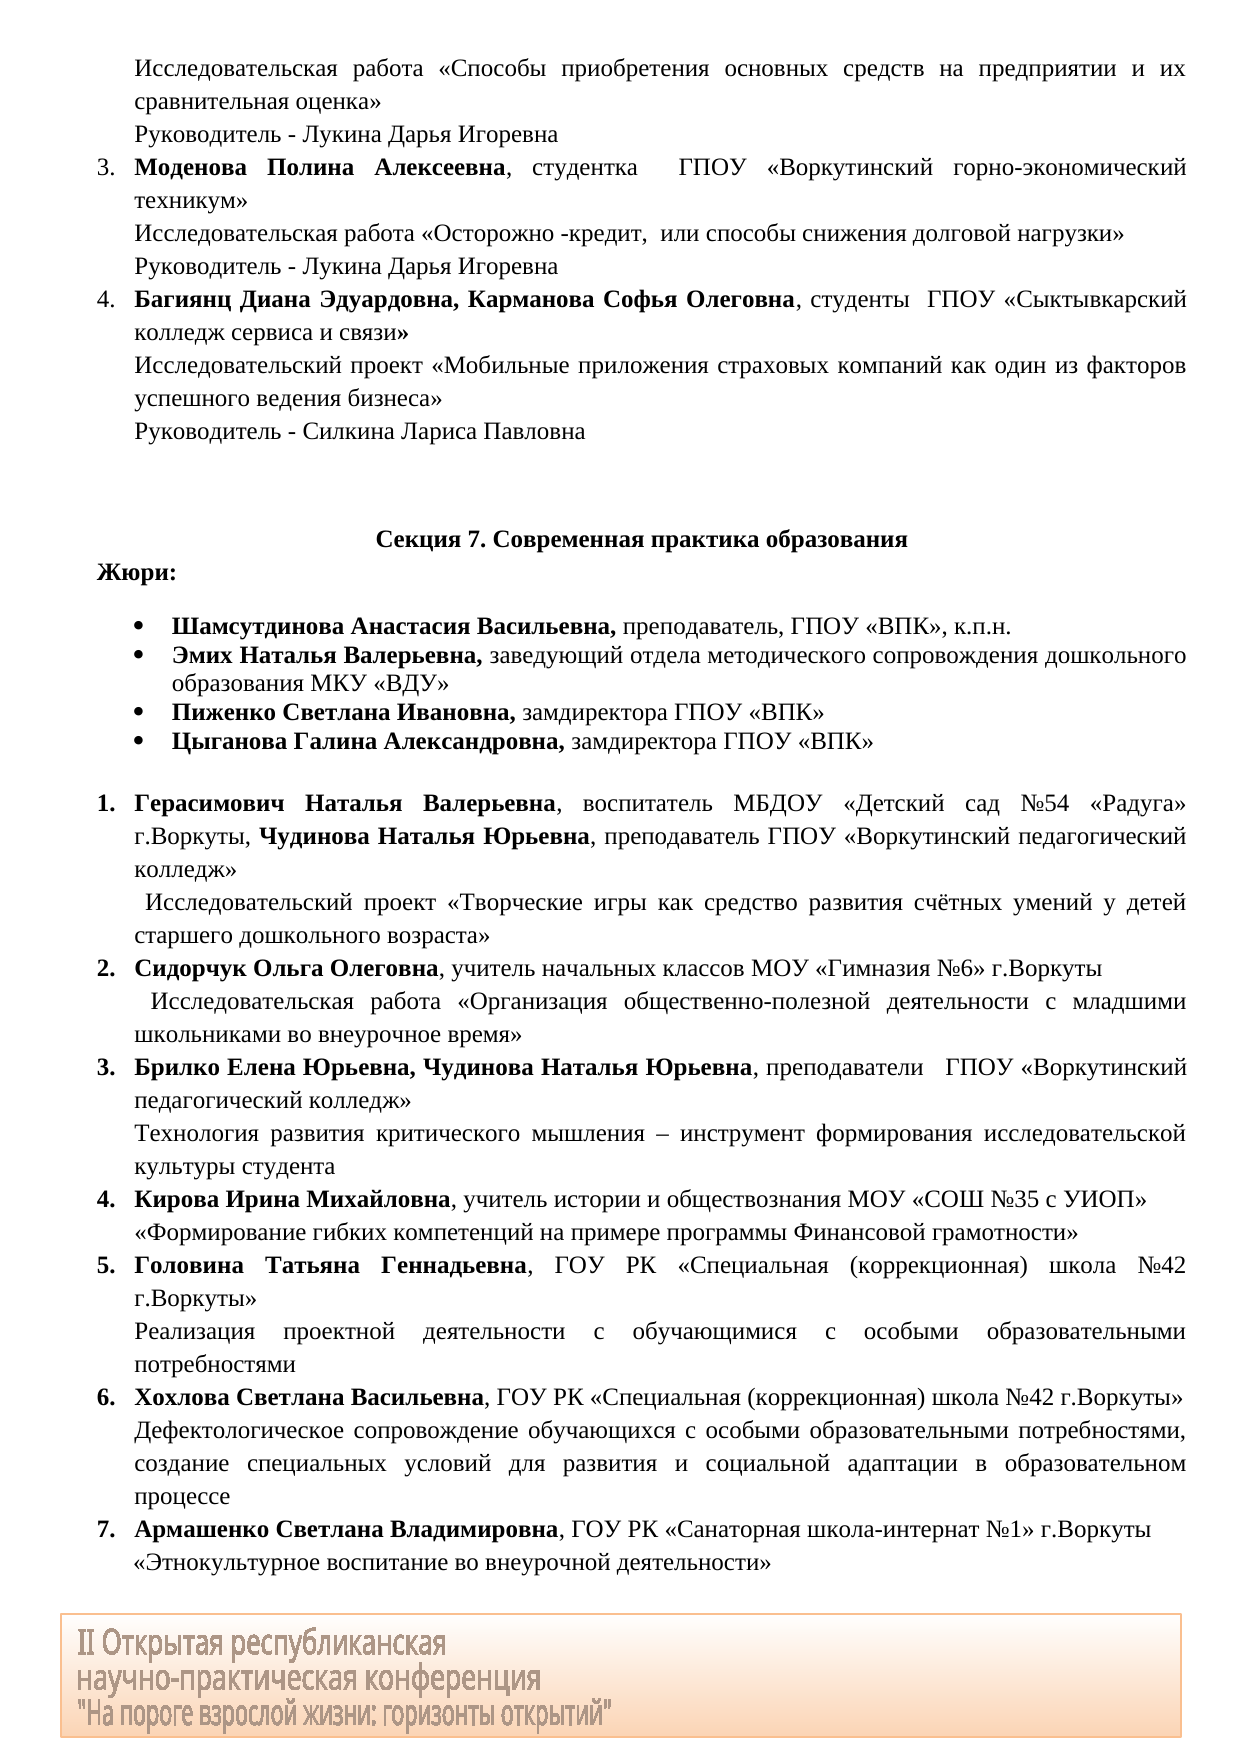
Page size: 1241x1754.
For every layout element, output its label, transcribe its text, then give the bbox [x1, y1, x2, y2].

list Шамсутдинова Анастасия Васильевна, преподаватель, ГПОУ «ВПК», к.п.н. [134, 611, 1187, 640]
list Цыганова Галина Александровна, замдиректора ГПОУ «ВПК» [134, 726, 1187, 755]
list Технология развития критического мышления – инструмент формирования исследовательской культуры студента [134, 1118, 1187, 1180]
list Руководитель - Силкина Лариса Павловна [134, 416, 1187, 445]
list Руководитель - Лукина Дарья Игоревна [134, 251, 1187, 280]
list Герасимович Наталья Валерьевна, воспитатель МБДОУ «Детский сад №54 «Радуга» г.Воркуты, Чудинова Наталья Юрьевна, преподаватель ГПОУ «Воркутинский педагогический колледж» [97, 788, 1187, 882]
list Эмих Наталья Валерьевна, заведующий отдела методического сопровождения дошкольного образования МКУ «ВДУ» [134, 640, 1187, 697]
list Армашенко Светлана Владимировна, ГОУ РК «Санаторная школа-интернат №1» г.Воркуты [97, 1514, 1187, 1543]
list Брилко Елена Юрьевна, Чудинова Наталья Юрьевна, преподаватели ГПОУ «Воркутинский педагогический колледж» [97, 1052, 1187, 1114]
list Руководитель - Лукина Дарья Игоревна [134, 119, 1187, 148]
list Сидорчук Ольга Олеговна, учитель начальных классов МОУ «Гимназия №6» г.Воркуты [97, 953, 1187, 982]
list Дефектологическое сопровождение обучающихся с особыми образовательными потребностями, создание специальных условий для развития и социальной адаптации в образовательном процессе [134, 1415, 1187, 1510]
text Жюри: [97, 557, 1187, 586]
list Реализация проектной деятельности с обучающимися с особыми образовательными потребностями [134, 1316, 1187, 1378]
text Секция 7. Современная практика образования [96, 524, 1187, 553]
list Исследовательский проект «Мобильные приложения страховых компаний как один из факторов успешного ведения бизнеса» [134, 350, 1187, 412]
list Головина Татьяна Геннадьевна, ГОУ РК «Специальная (коррекционная) школа №42 г.Воркуты» [97, 1250, 1187, 1312]
list Хохлова Светлана Васильевна, ГОУ РК «Специальная (коррекционная) школа №42 г.Воркуты» [97, 1382, 1187, 1411]
list Пиженко Светлана Ивановна, замдиректора ГПОУ «ВПК» [134, 697, 1187, 726]
list «Формирование гибких компетенций на примере программы Финансовой грамотности» [134, 1217, 1187, 1246]
list Моденова Полина Алексеевна, студентка ГПОУ «Воркутинский горно-экономический техникум» [97, 152, 1187, 214]
list Исследовательская работа «Организация общественно-полезной деятельности с младшими школьниками во внеурочное время» [134, 986, 1187, 1048]
list Багиянц Диана Эдуардовна, Карманова Софья Олеговна, студенты ГПОУ «Сыктывкарский колледж сервиса и связи» [97, 284, 1187, 346]
list Кирова Ирина Михайловна, учитель истории и обществознания МОУ «СОШ №35 с УИОП» [97, 1184, 1187, 1213]
list Исследовательский проект «Творческие игры как средство развития счётных умений у детей старшего дошкольного возраста» [134, 887, 1187, 948]
list Исследовательская работа «Способы приобретения основных средств на предприятии и их сравнительная оценка» [134, 53, 1187, 115]
list Исследовательская работа «Осторожно -кредит, или способы снижения долговой нагрузки» [134, 218, 1187, 247]
list «Этнокультурное воспитание во внеурочной деятельности» [133, 1547, 1187, 1576]
